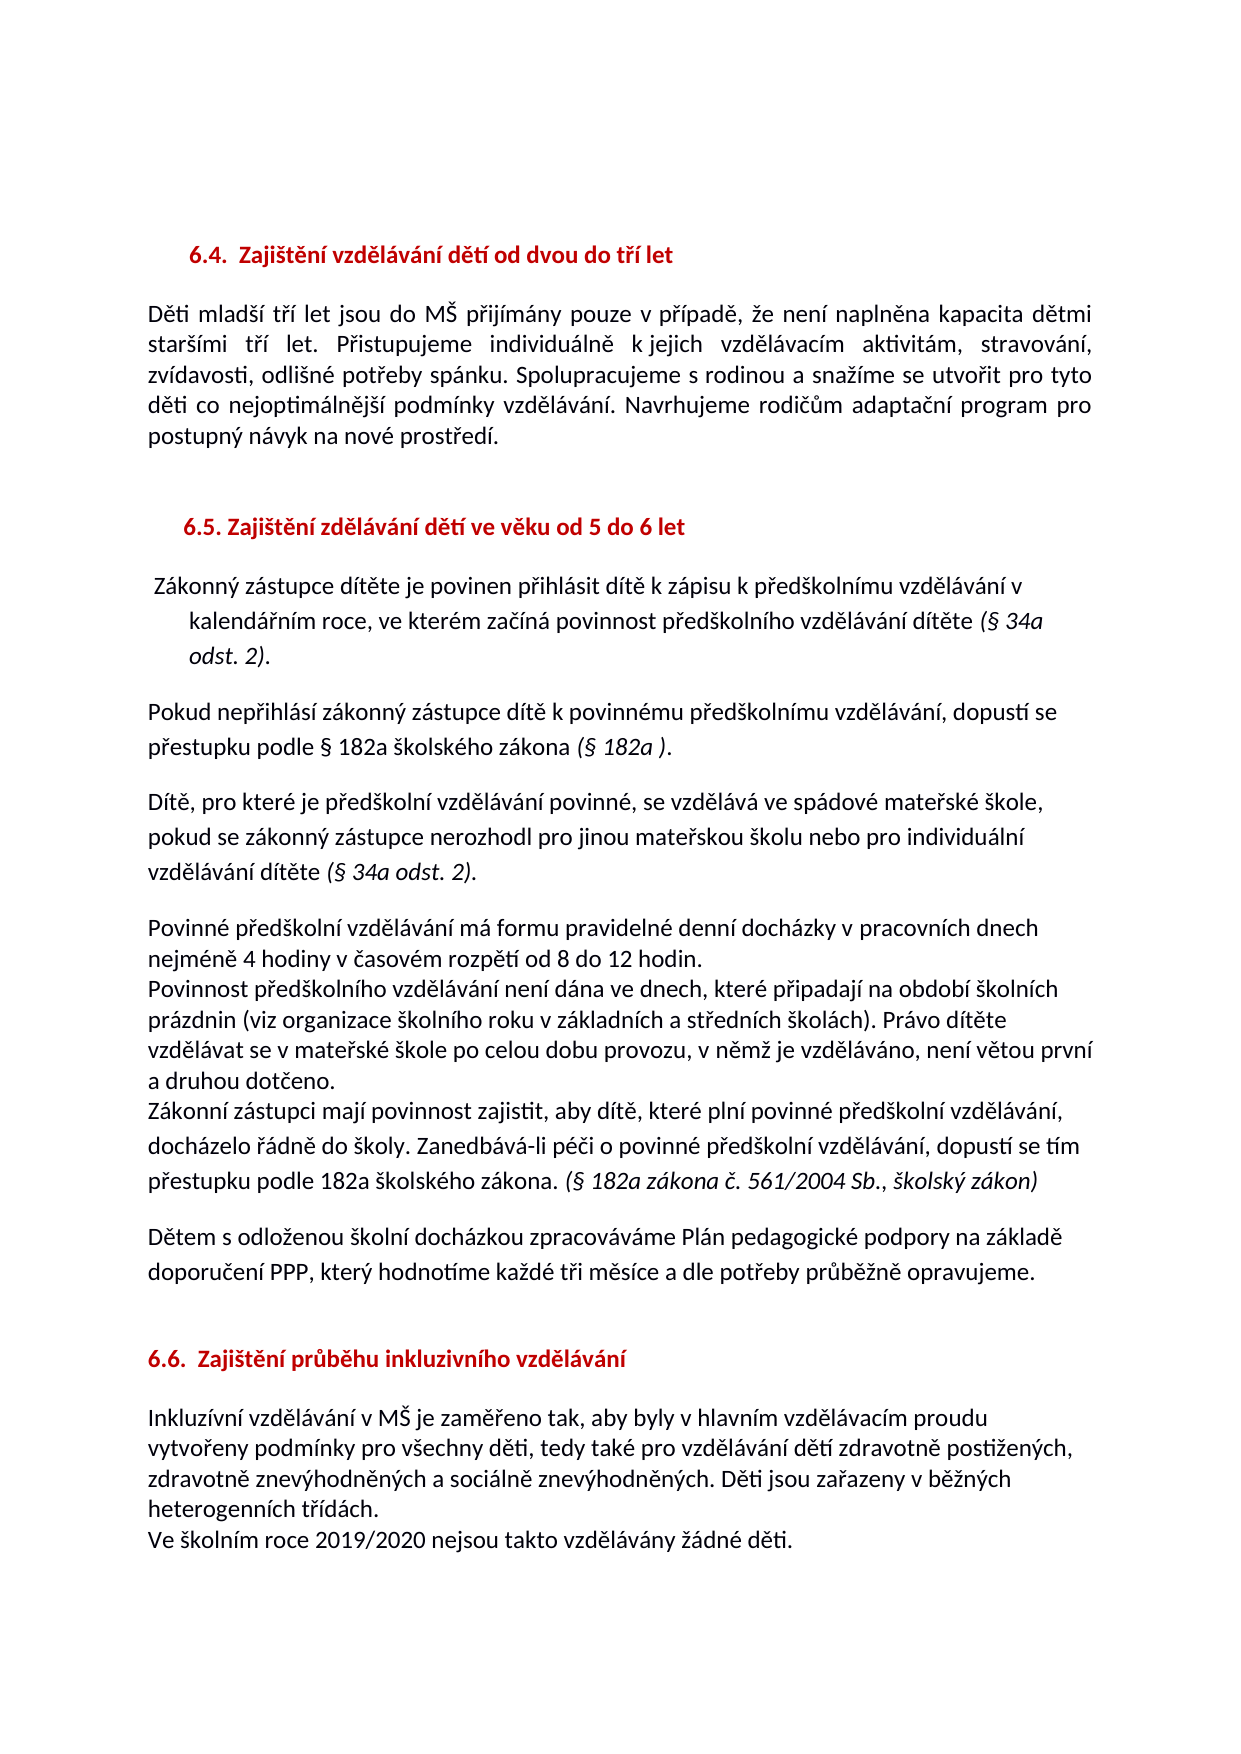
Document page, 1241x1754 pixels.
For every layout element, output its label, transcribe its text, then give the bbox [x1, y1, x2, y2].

text Inkluzívní vzdělávání v MŠ je zaměřeno tak, aby byly v hlavním vzdělávacím proudu vytvořeny podmínky pro všechny děti, tedy také pro vzdělávání dětí zdravotně postižených, zdravotně znevýhodněných a sociálně znevýhodněných. Děti jsou zařazeny v běžných heterogenních třídách. Ve školním roce 2019/2020 nejsou takto vzdělávány žádné děti. [148, 1402, 1093, 1554]
text 6.6. Zajištění průběhu inkluzivního vzdělávání [148, 1343, 1093, 1373]
text Zákonný zástupce dítěte je povinen přihlásit dítě k zápisu k předškolnímu vzdělávání v kalendářním roce, ve kterém začíná povinnost předškolního vzdělávání dítěte (§ 34a odst. 2). [153, 570, 1093, 670]
text 6.5. Zajištění zdělávání dětí ve věku od 5 do 6 let [183, 511, 1093, 542]
text Povinné předškolní vzdělávání má formu pravidelné denní docházky v pracovních dnech nejméně 4 hodiny v časovém rozpětí od 8 do 12 hodin. [148, 912, 1093, 973]
text 6.4. Zajištění vzdělávání dětí od dvou do tří let [189, 209, 1093, 270]
text Děti mladší tří let jsou do MŠ přijímány pouze v případě, že není naplněna kapacita dětmi staršími tří let. Přistupujeme individuálně k jejich vzdělávacím aktivitám, stravování, zvídavosti, odlišné potřeby spánku. Spolupracujeme s rodinou a snažíme se utvořit pro tyto děti co nejoptimálnější podmínky vzdělávání. Navrhujeme rodičům adaptační program pro postupný návyk na nové prostředí. [148, 298, 1093, 450]
text Pokud nepřihlásí zákonný zástupce dítě k povinnému předškolnímu vzdělávání, dopustí se přestupku podle § 182a školského zákona (§ 182a ). [148, 696, 1093, 761]
text Dítě, pro které je předškolní vzdělávání povinné, se vzdělává ve spádové mateřské škole, pokud se zákonný zástupce nerozhodl pro jinou mateřskou školu nebo pro individuální vzdělávání dítěte (§ 34a odst. 2). [148, 787, 1093, 887]
text Zákonní zástupci mají povinnost zajistit, aby dítě, které plní povinné předškolní vzdělávání, docházelo řádně do školy. Zanedbává-li péči o povinné předškolní vzdělávání, dopustí se tím přestupku podle 182a školského zákona. (§ 182a zákona č. 561/2004 Sb., školský zákon) [148, 1096, 1093, 1196]
text Dětem s odloženou školní docházkou zpracováváme Plán pedagogické podpory na základě doporučení PPP, který hodnotíme každé tři měsíce a dle potřeby průběžně opravujeme. [148, 1221, 1093, 1287]
text Povinnost předškolního vzdělávání není dána ve dnech, které připadají na období školních prázdnin (viz organizace školního roku v základních a středních školách). Právo dítěte vzdělávat se v mateřské škole po celou dobu provozu, v němž je vzděláváno, není větou první a druhou dotčeno. [148, 973, 1093, 1096]
